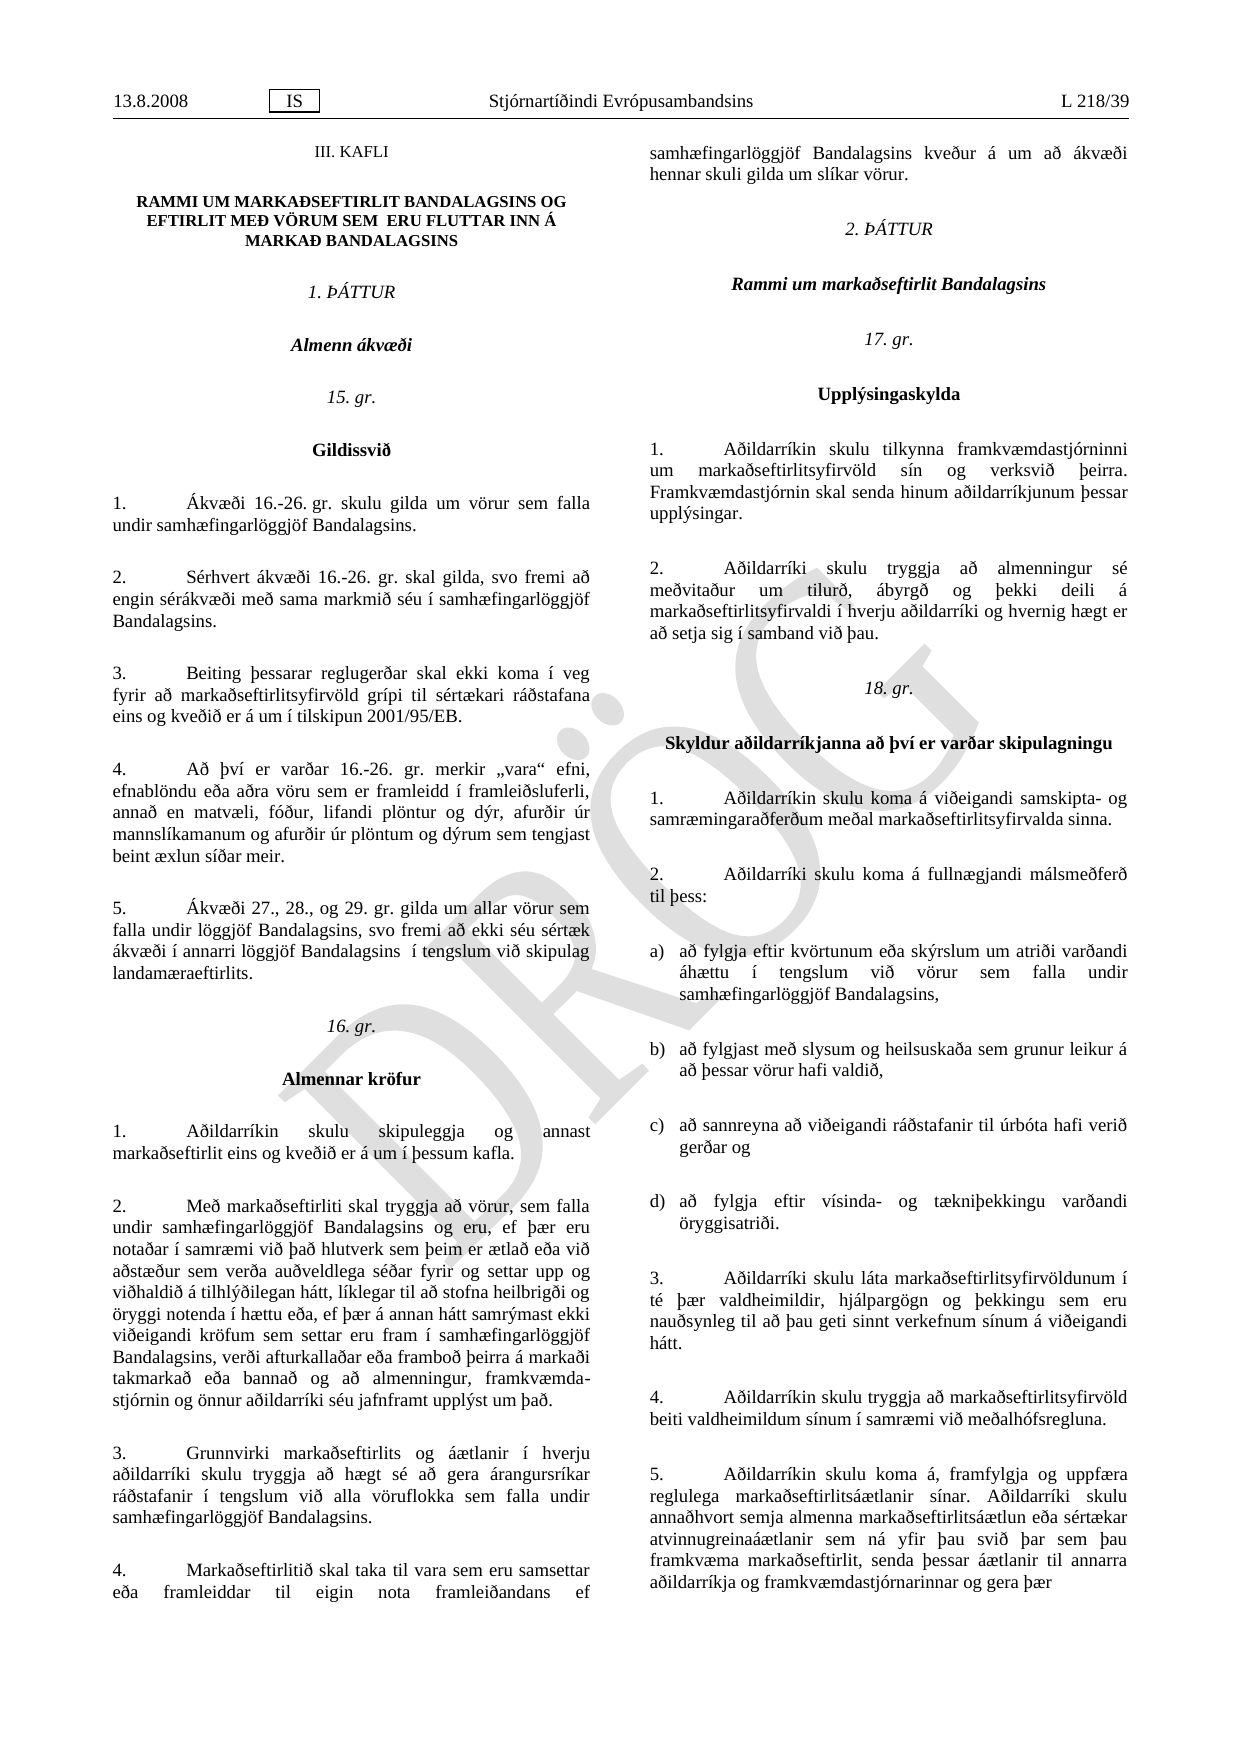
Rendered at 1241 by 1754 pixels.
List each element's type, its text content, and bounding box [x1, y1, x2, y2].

text 2. ÞÁTTUR [649, 218, 1128, 239]
text 4. Markaðseftirlitið skal taka til vara sem eru samsettar eða framleiddar til eigin nota framleiðandans ef samhæfingarlöggjöf Bandalagsins kveður á um að ákvæði hennar skuli gilda um slíkar vörur. [112, 1559, 591, 1602]
text Almenn ákvæði [112, 333, 591, 355]
text 16. gr. [112, 1015, 591, 1036]
text 3. Beiting þessarar reglugerðar skal ekki koma í veg fyrir að markaðseftirlitsyfirvöld grípi til sértækari ráðstafana eins og kveðið er á um í tilskipun 2001/95/EB. [112, 662, 591, 727]
text b) að fylgjast með slysum og heilsuskaða sem grunur leikur á að þessar vörur hafi valdið, [649, 1037, 1128, 1081]
text 3. Grunnvirki markaðseftirlits og áætlanir í hverju aðildarríki skulu tryggja að hægt sé að gera árangursríkar ráðstafanir í tengslum við alla vöruflokka sem falla undir samhæfingarlöggjöf Bandalagsins. [112, 1442, 591, 1528]
text 3. Aðildarríki skulu láta markaðseftirlitsyfirvöldunum í té þær valdheimildir, hjálpargögn og þekkingu sem eru nauðsynleg til að þau geti sinnt verkefnum sínum á viðeigandi hátt. [649, 1267, 1128, 1353]
text Skyldur aðildarríkjanna að því er varðar skipulagningu [649, 732, 1128, 753]
text 4. Að því er varðar 16.-26. gr. merkir „vara“ efni, efnablöndu eða aðra vöru sem er framleidd í framleiðsluferli, annað en matvæli, fóður, lifandi plöntur og dýr, afurðir úr mannslíkamanum og afurðir úr plöntum og dýrum sem tengjast beint æxlun síðar meir. [112, 758, 591, 866]
text 15. gr. [112, 386, 591, 408]
text 5. Aðildarríkin skulu koma á, framfylgja og uppfæra reglulega markaðseftirlitsáætlanir sínar. Aðildarríki skulu annaðhvort semja almenna markaðseftirlitsáætlun eða sértækar atvinnugreinaáætlanir sem ná yfir þau svið þar sem þau framkvæma markaðseftirlit, senda þessar áætlanir til annarra aðildarríkja og framkvæmdastjórnarinnar og gera þær [649, 1463, 1128, 1592]
text 2. Aðildarríki skulu koma á fullnægjandi málsmeðferð til þess: [649, 863, 1128, 906]
text a) að fylgja eftir kvörtunum eða skýrslum um atriði varðandi áhættu í tengslum við vörur sem falla undir samhæfingarlöggjöf Bandalagsins, [649, 939, 1128, 1004]
text III. KAFLI [112, 142, 591, 161]
text 1. Aðildarríkin skulu tilkynna framkvæmdastjórninni um markaðseftirlitsyfirvöld sín og verksvið þeirra. Framkvæmdastjórnin skal senda hinum aðildarríkjunum þessar upplýsingar. [649, 438, 1128, 524]
text Rammi um markaðseftirlit Bandalagsins [649, 273, 1128, 294]
text c) að sannreyna að viðeigandi ráðstafanir til úrbóta hafi verið gerðar og [649, 1114, 1128, 1157]
text 1. Aðildarríkin skulu koma á viðeigandi samskipta- og samræmingaraðferðum meðal markaðseftirlitsyfirvalda sinna. [649, 787, 1128, 830]
text 2. Aðildarríki skulu tryggja að almenningur sé meðvitaður um tilurð, ábyrgð og þekki deili á markaðseftirlitsyfirvaldi í hverju aðildarríki og hvernig hægt er að setja sig í samband við þau. [649, 557, 1128, 643]
text RAMMI UM MARKAÐSEFTIRLIT BANDALAGSINS OG EFTIRLIT MEÐ VÖRUM SEM ERU FLUTTAR INN Á MARKAÐ BANDALAGSINS [112, 192, 591, 249]
text 1. ÞÁTTUR [112, 281, 591, 302]
text 4. Aðildarríkin skulu tryggja að markaðseftirlitsyfirvöld beiti valdheimildum sínum í samræmi við meðalhófsregluna. [649, 1386, 1128, 1429]
text 18. gr. [649, 677, 1128, 698]
text 5. Ákvæði 27., 28., og 29. gr. gilda um allar vörur sem falla undir löggjöf Bandalagsins, svo fremi að ekki séu sértæk ákvæði í annarri löggjöf Bandalagsins í tengslum við skipulag landamæraeftirlits. [112, 897, 591, 983]
list 2. Með markaðseftirliti skal tryggja að vörur, sem falla undir samhæfingarlöggjöf Bandalagsins og eru, ef þær eru notaðar í samræmi við það hlutverk sem þeim er ætlað eða við aðstæður sem verða auðveldlega séðar fyrir og settar upp og viðhaldið á tilhlýðilegan hátt, líklegar til að stofna heilbrigði og öryggi notenda í hættu eða, ef þær á annan hátt samrýmast ekki viðeigandi kröfum sem settar eru fram í samhæfingarlöggjöf Bandalagsins, verði afturkallaðar eða framboð þeirra á markaði takmarkað eða bannað og að almenningur, framkvæmdastjórnin og önnur aðildarríki séu jafnframt upplýst um það. [112, 1195, 591, 1410]
text Almennar kröfur [112, 1068, 591, 1089]
text 17. gr. [649, 328, 1128, 349]
text 1. Ákvæði 16.-26. gr. skulu gilda um vörur sem falla undir samhæfingarlöggjöf Bandalagsins. [112, 492, 591, 535]
text 2. Sérhvert ákvæði 16.-26. gr. skal gilda, svo fremi að engin sérákvæði með sama markmið séu í samhæfingarlöggjöf Bandalagsins. [112, 566, 591, 631]
text Gildissvið [112, 439, 591, 461]
text 1. Aðildarríkin skulu skipuleggja og annast markaðseftirlit eins og kveðið er á um í þessum kafla. [112, 1120, 591, 1163]
text d) að fylgja eftir vísinda- og tækniþekkingu varðandi öryggisatriði. [649, 1190, 1128, 1233]
text Upplýsingaskylda [649, 383, 1128, 404]
text 4. Markaðseftirlitið skal taka til vara sem eru samsettar eða framleiddar til eigin nota framleiðandans ef samhæfingarlöggjöf Bandalagsins kveður á um að ákvæði hennar skuli gilda um slíkar vörur. [649, 142, 1128, 185]
